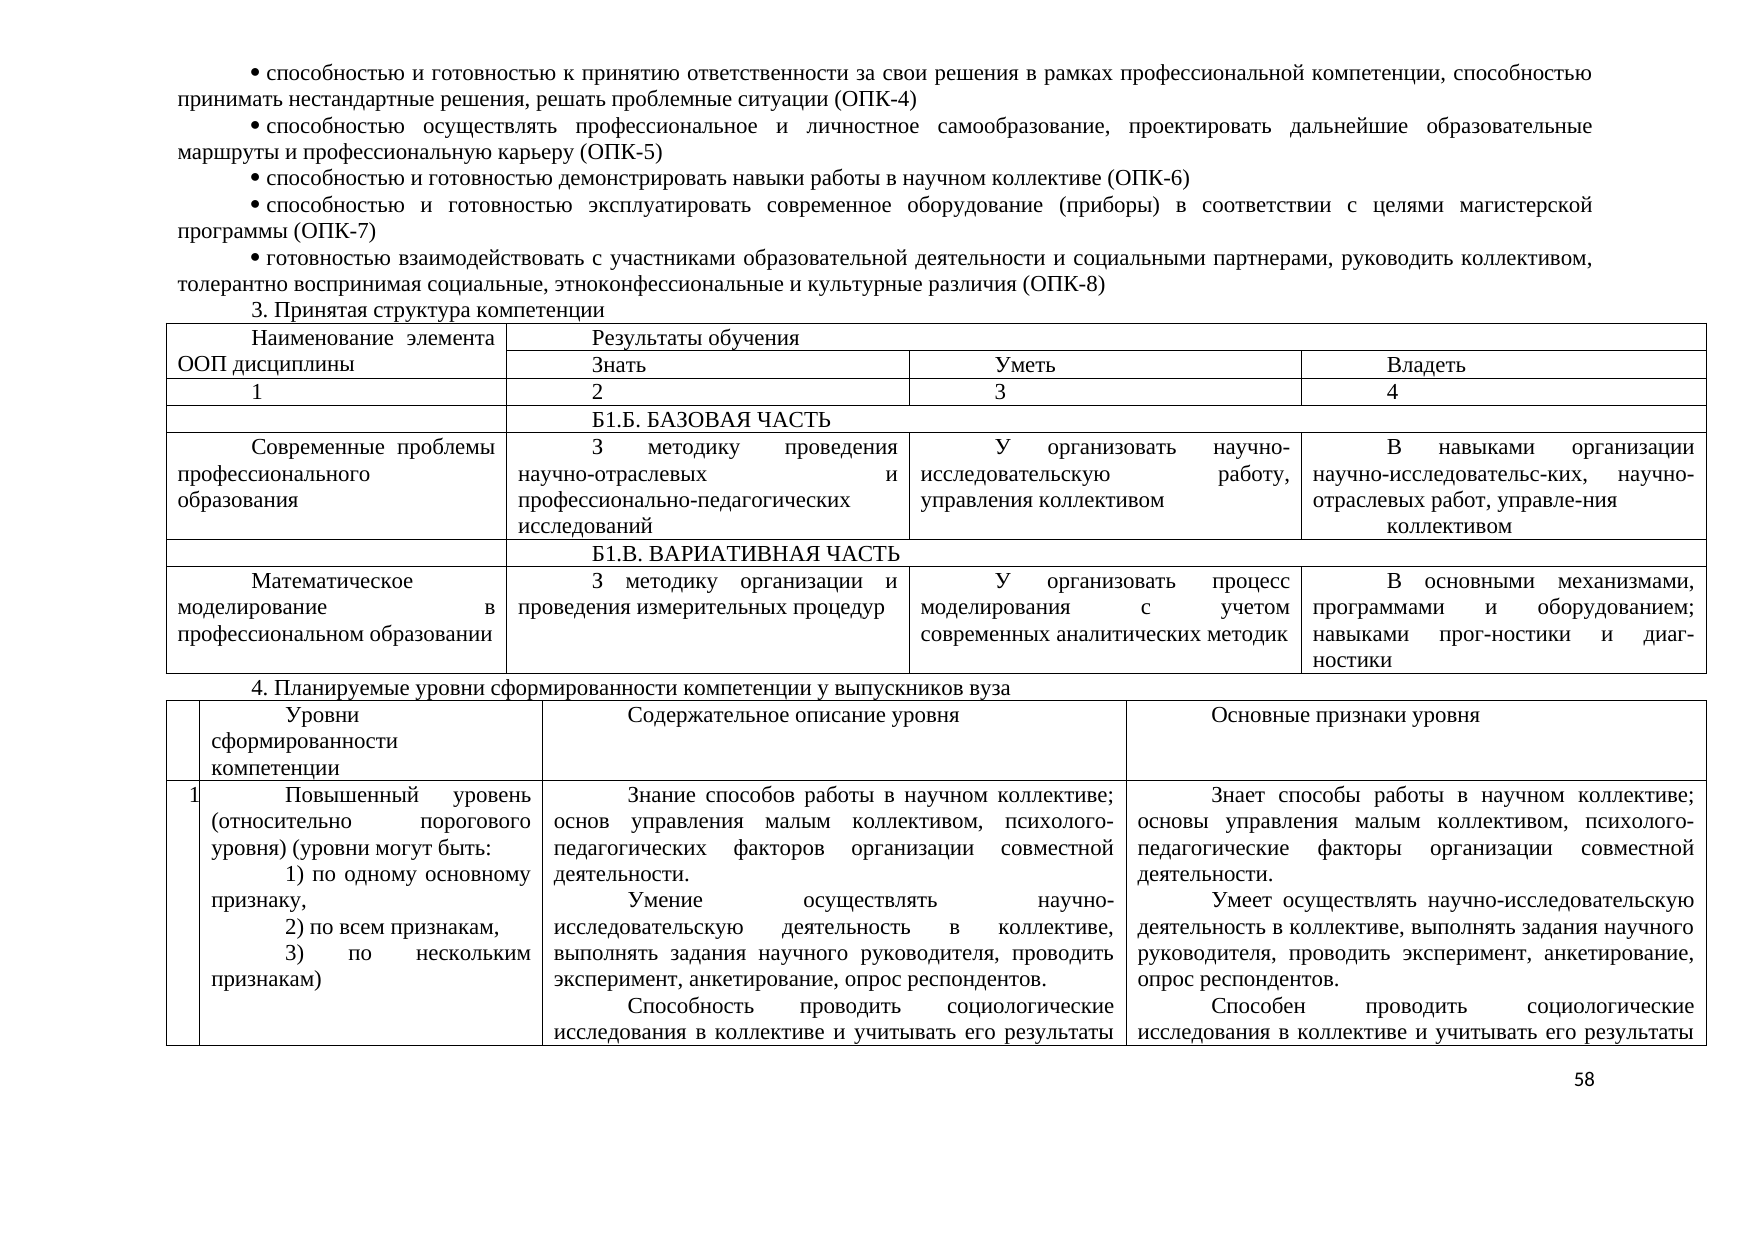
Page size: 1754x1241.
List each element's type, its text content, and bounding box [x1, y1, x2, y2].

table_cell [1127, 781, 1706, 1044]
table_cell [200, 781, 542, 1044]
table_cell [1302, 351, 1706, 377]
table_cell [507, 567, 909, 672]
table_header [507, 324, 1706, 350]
text ​ способностью осуществлять профессиональное и личностное самообразование, проектировать дальнейшие образовательные маршруты и профессиональную карьеру (ОПК-5) [177, 112, 1595, 164]
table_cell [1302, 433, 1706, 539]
text ​ способностью и готовностью демонстрировать навыки работы в научном коллективе (ОПК-6) [177, 164, 1595, 191]
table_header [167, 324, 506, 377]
text ​ способностью и готовностью эксплуатировать современное оборудование (приборы) в соответствии с целями магистерской программы (ОПК-7) [177, 191, 1595, 243]
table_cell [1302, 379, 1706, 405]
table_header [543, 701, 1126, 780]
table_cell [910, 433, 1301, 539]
text 4. Планируемые уровни сформированности компетенции у выпускников вуза [177, 674, 1595, 700]
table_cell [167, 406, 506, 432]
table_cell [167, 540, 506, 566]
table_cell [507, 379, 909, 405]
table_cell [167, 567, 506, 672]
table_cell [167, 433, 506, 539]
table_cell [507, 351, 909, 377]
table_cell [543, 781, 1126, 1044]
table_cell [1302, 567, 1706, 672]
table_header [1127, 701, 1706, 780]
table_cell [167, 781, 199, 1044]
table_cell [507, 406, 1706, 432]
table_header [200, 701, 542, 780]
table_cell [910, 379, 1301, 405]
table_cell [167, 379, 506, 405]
text 3. Принятая структура компетенции [177, 296, 1595, 323]
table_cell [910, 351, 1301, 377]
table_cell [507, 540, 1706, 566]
text ​ способностью и готовностью к принятию ответственности за свои решения в рамках профессиональной компетенции, способностью принимать нестандартные решения, решать проблемные ситуации (ОПК-4) [177, 59, 1595, 112]
text ​ готовностью взаимодействовать с участниками образовательной деятельности и социальными партнерами, руководить коллективом, толерантно воспринимая социальные, этноконфессиональные и культурные различия (ОПК-8) [177, 243, 1595, 296]
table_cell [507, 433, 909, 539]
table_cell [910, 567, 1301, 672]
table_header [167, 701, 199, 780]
